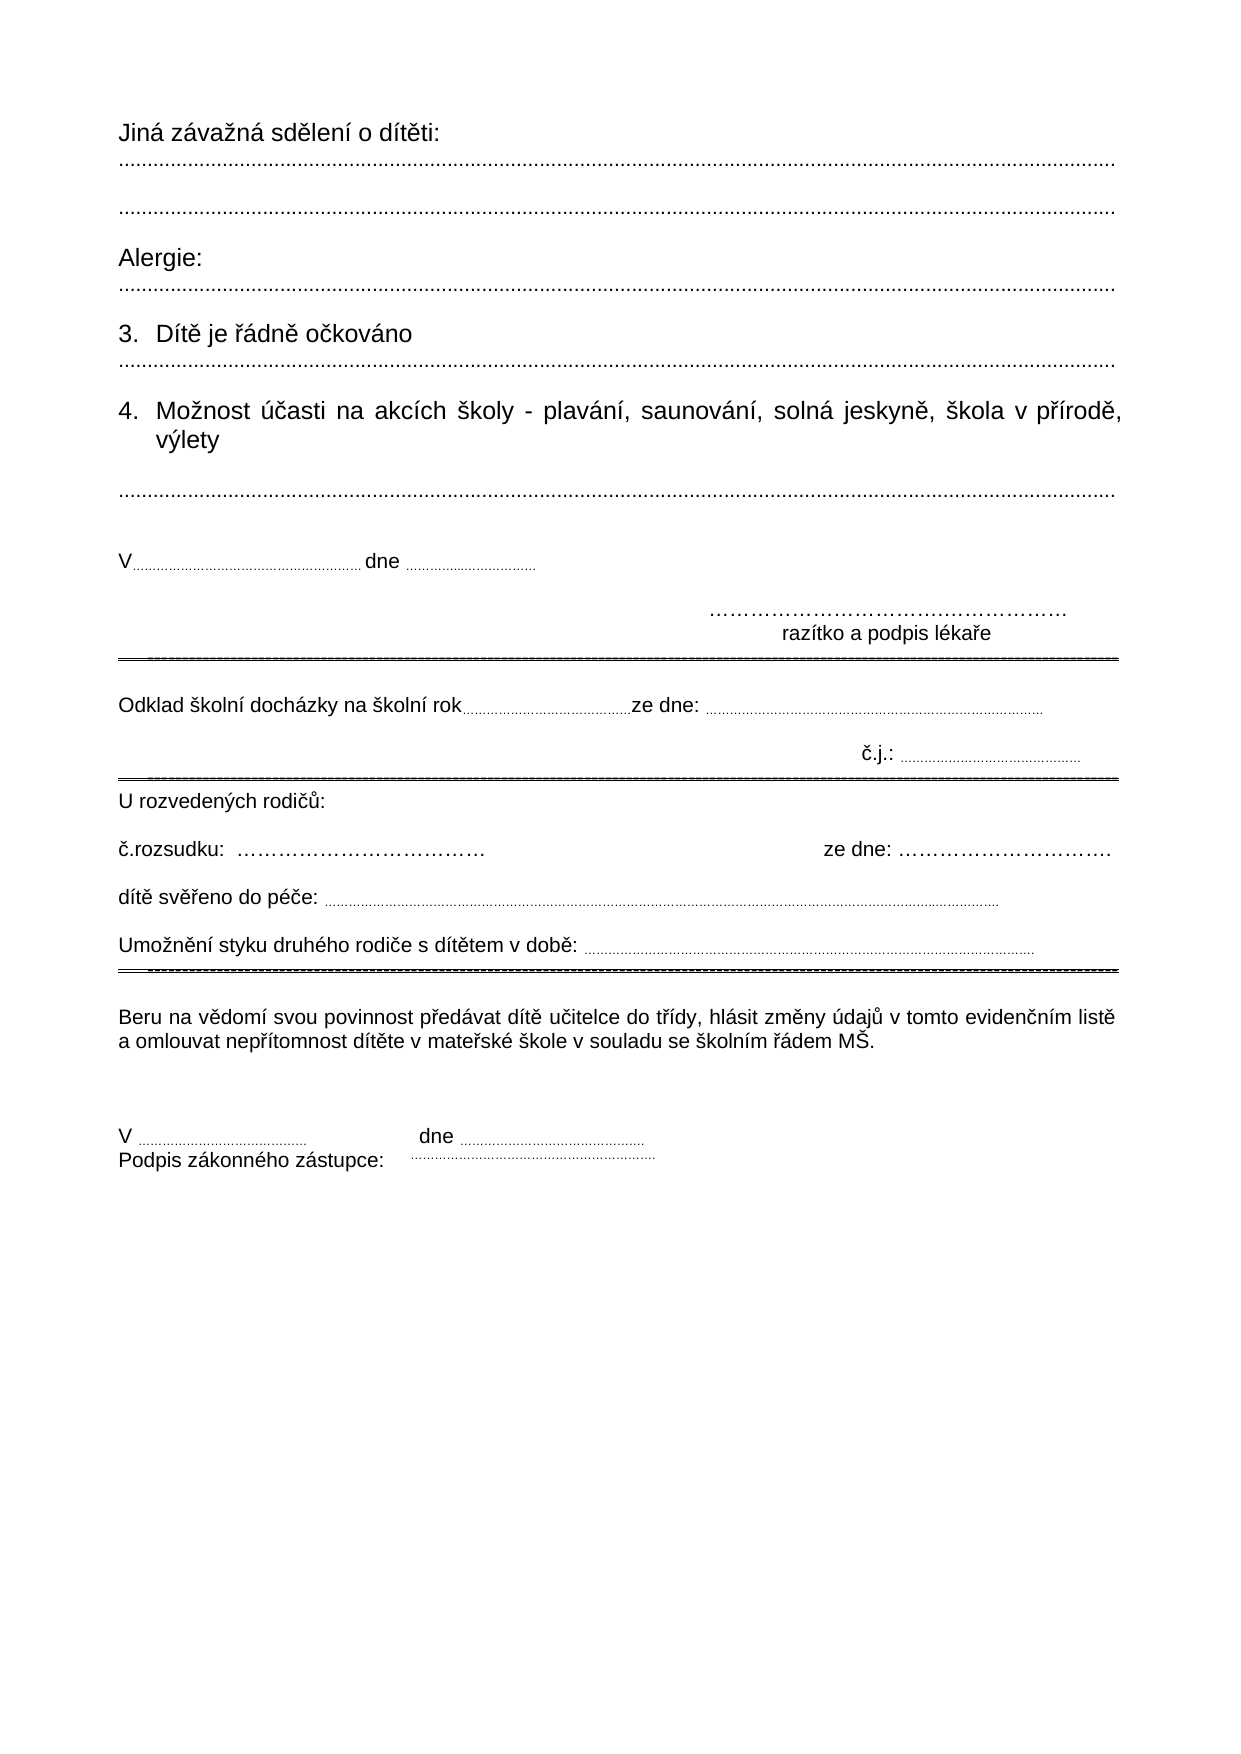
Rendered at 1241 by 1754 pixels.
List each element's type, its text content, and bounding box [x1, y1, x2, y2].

text -------------------------------------------------------------------------------------------------------------------------------------------- [118, 765, 1122, 789]
text ............................................................................................................................................................................. [118, 348, 1122, 372]
text ............................................................................................................................................................................. [118, 477, 1122, 501]
text Beru na vědomí svou povinnost předávat dítě učitelce do třídy, hlásit změny údajů v tomto evidenčním listě a omlouvat nepřítomnost dítěte v mateřské škole v souladu se školním řádem MŠ. [118, 1004, 1122, 1052]
text -------------------------------------------------------------------------------------------------------------------------------------------- [118, 957, 1122, 981]
text U rozvedených rodičů: [118, 789, 1122, 813]
text č.rozsudku: ……………………………… ze dne: …………………………. [118, 837, 1122, 861]
text V………………………………………………… dne …………...……………… [118, 549, 1122, 573]
text ............................................................................................................................................................................. [118, 147, 1122, 171]
text …………………………….……………… [118, 597, 1122, 621]
text Umožnění styku druhého rodiče s dítětem v době: …………………………………………………………………………………………………. [118, 933, 1122, 957]
list Možnost účasti na akcích školy - plavání, saunování, solná jeskyně, škola v přírodě, výlety [118, 396, 1122, 453]
text razítko a podpis lékaře [118, 621, 1122, 645]
text Alergie: [118, 243, 1122, 271]
text -------------------------------------------------------------------------------------------------------------------------------------------- [118, 645, 1122, 669]
text V …………………………………… dne ………………………………………. [118, 1124, 1122, 1148]
text Podpis zákonného zástupce: ……………………………………………………. [118, 1148, 1122, 1172]
list Dítě je řádně očkováno [118, 319, 1122, 348]
text ............................................................................................................................................................................. [118, 271, 1122, 295]
text Jiná závažná sdělení o dítěti: [118, 118, 1122, 147]
text ............................................................................................................................................................................. [118, 195, 1122, 219]
text Odklad školní docházky na školní rok……………………………………ze dne: ………………………………………………………………………… [118, 693, 1122, 717]
text dítě svěřeno do péče: ……………………………………………………………………………………………………………………………………..……………. [118, 885, 1122, 909]
text č.j.: ……………………………………… [118, 741, 1122, 765]
